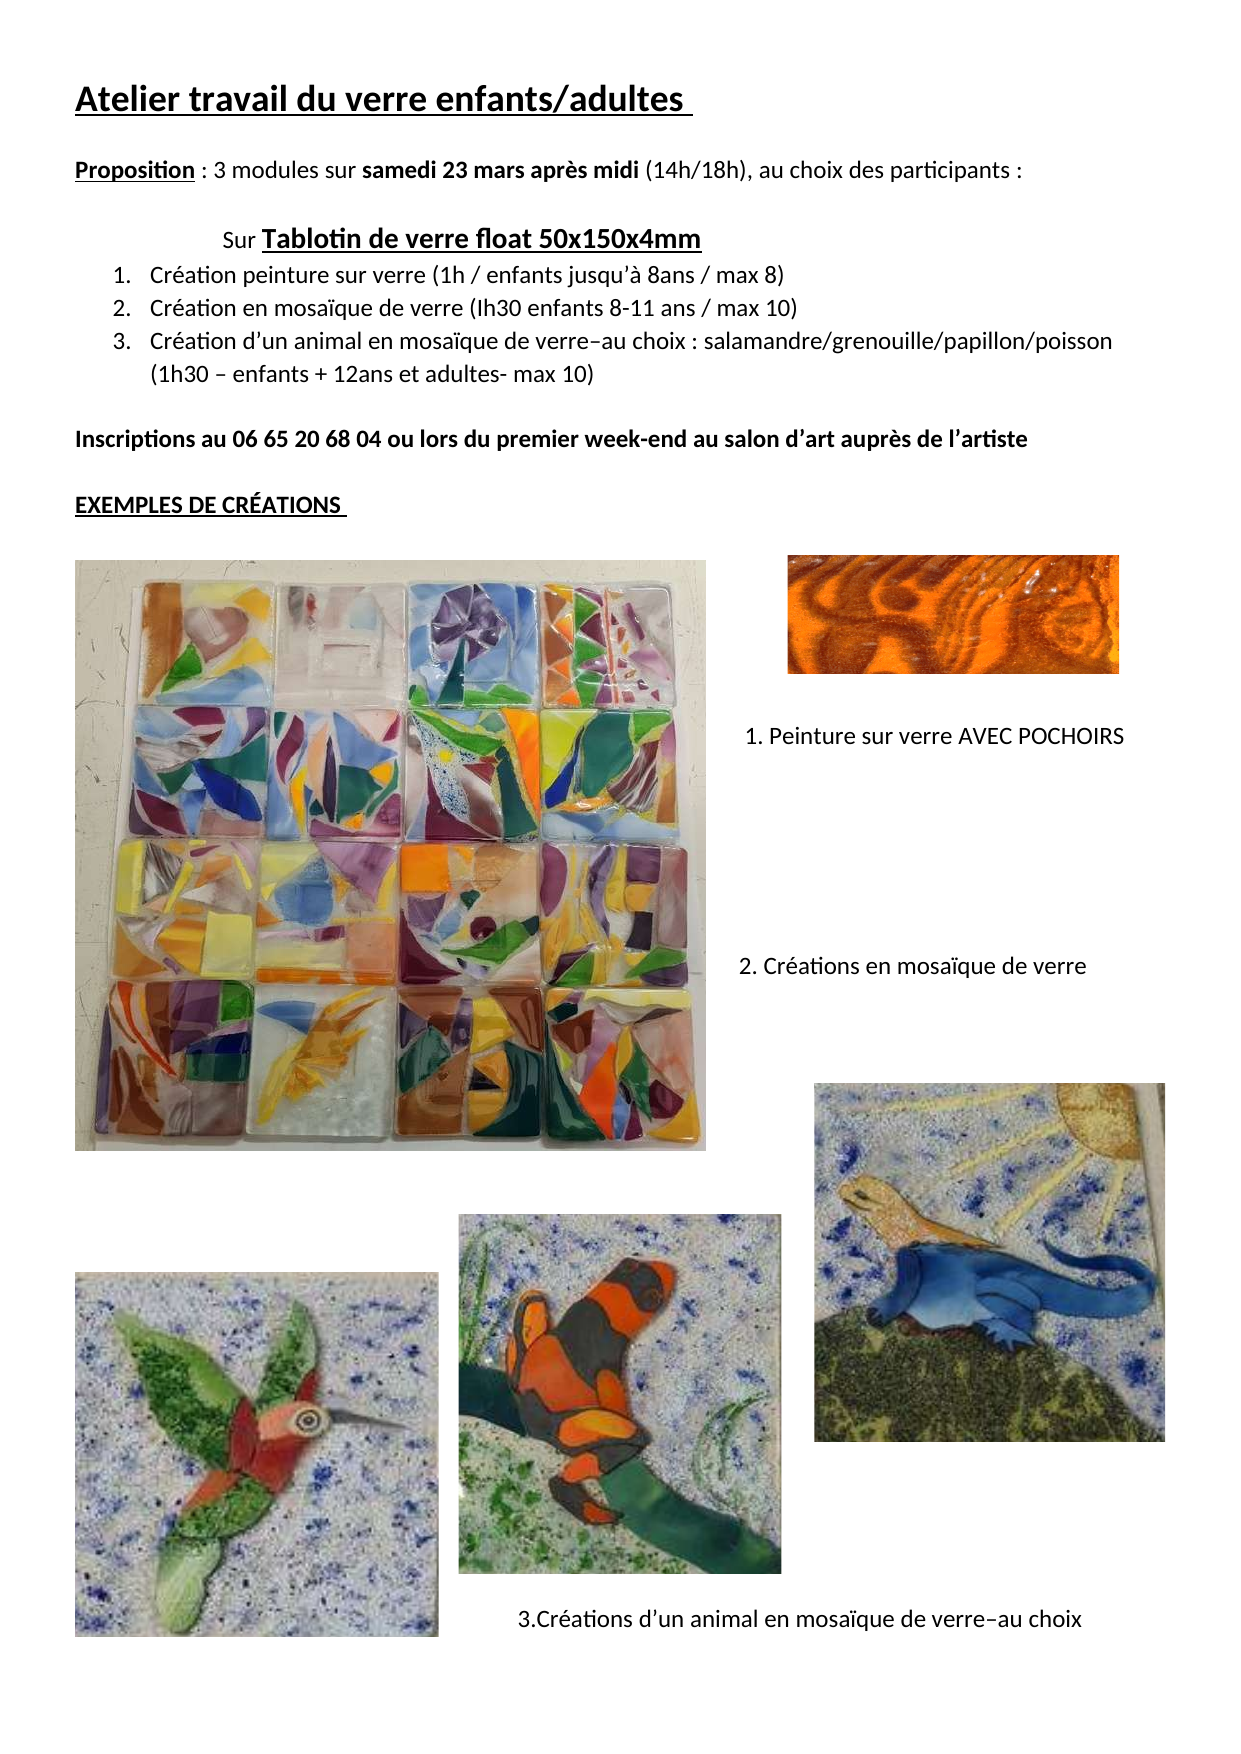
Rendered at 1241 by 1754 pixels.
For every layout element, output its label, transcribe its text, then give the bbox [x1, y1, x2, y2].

picture [787, 555, 1120, 674]
picture [75, 1272, 439, 1637]
text Sur Tablotin de verre float 50x150x4mm [75, 221, 1165, 256]
text 2. Créations en mosaïque de verre [706, 950, 1165, 981]
picture [458, 1214, 782, 1574]
list 1. Peinture sur verre AVEC POCHOIRS [706, 720, 1165, 750]
text Atelier travail du verre enfants/adultes [75, 75, 1165, 121]
picture [814, 1083, 1166, 1442]
list Création d’un animal en mosaïque de verre–au choix : salamandre/grenouille/papillon/poisson (1h30 – enfants + 12ans et adultes- max 10) [112, 325, 1165, 388]
list Création en mosaïque de verre (Ih30 enfants 8-11 ans / max 10) [112, 292, 1165, 322]
list Création peinture sur verre (1h / enfants jusqu’à 8ans / max 8) [112, 259, 1165, 289]
text Proposition : 3 modules sur samedi 23 mars après midi (14h/18h), au choix des participants : [75, 155, 1165, 185]
picture [75, 560, 706, 1151]
list Inscriptions au 06 65 20 68 04 ou lors du premier week-end au salon d’art auprès de l’artiste [75, 423, 1165, 454]
text EXEMPLES DE CRÉATIONS [75, 489, 1165, 520]
list 3.Créations d’un animal en mosaïque de verre–au choix [445, 1603, 1165, 1634]
